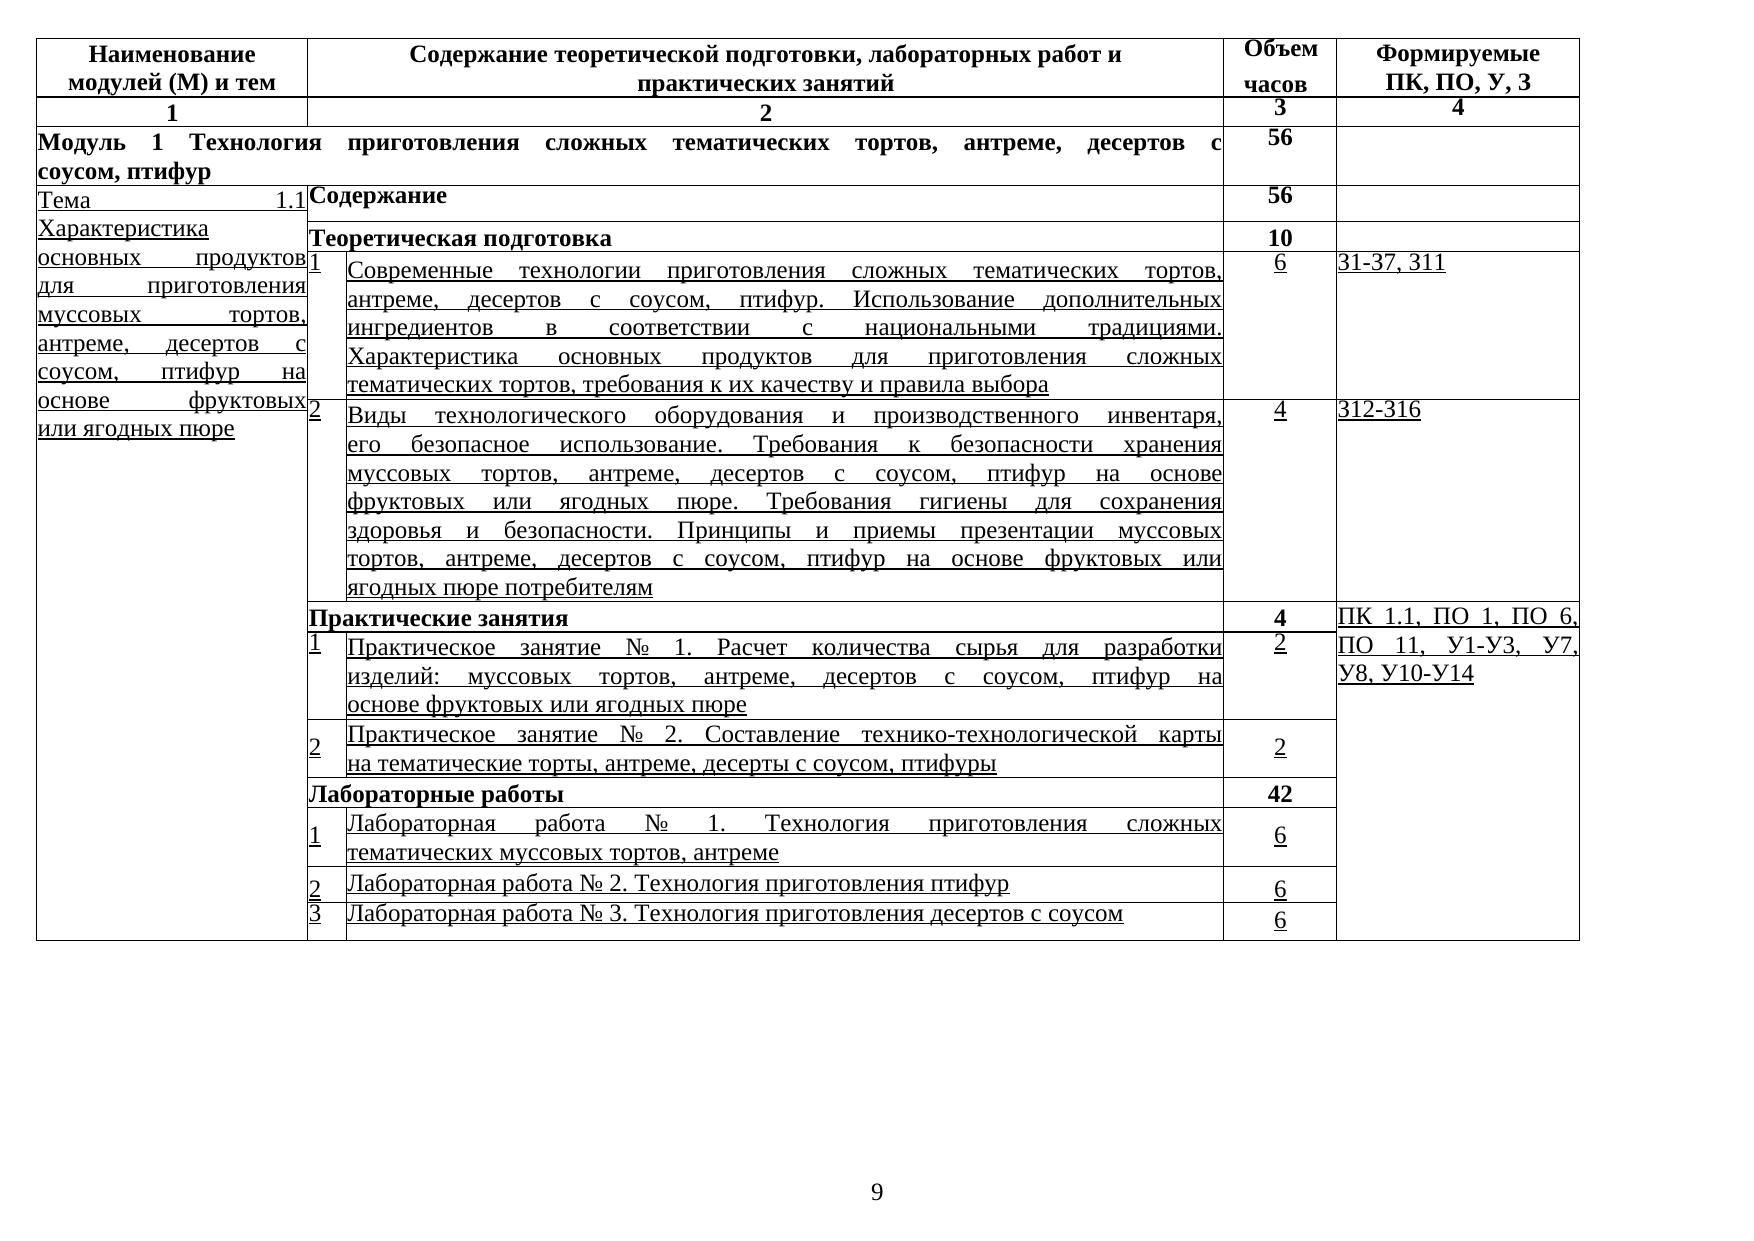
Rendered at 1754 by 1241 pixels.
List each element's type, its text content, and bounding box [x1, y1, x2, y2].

table_cell 6 [1224, 252, 1336, 398]
table_cell 10 [1224, 222, 1336, 251]
table_cell Лабораторная работа № 2. Технология приготовления птифур [347, 867, 1223, 902]
table_header Содержание теоретической подготовки, лабораторных работ и практических занятий [308, 39, 1223, 96]
table_cell 42 [1224, 778, 1336, 807]
table_cell 1 [37, 98, 307, 126]
table_header Наименование модулей (М) и тем [37, 39, 307, 96]
table_cell Практическое занятие № 1. Расчет количества сырья для разработки изделий: муссовых тортов, антреме, десертов с соусом, птифур на основе фруктовых или ягодных пюре [347, 633, 1223, 657]
table_cell 6 [1224, 867, 1336, 902]
table_cell [1337, 127, 1579, 184]
table_cell Современные технологии приготовления сложных тематических тортов, антреме, десертов с соусом, птифур. Использование дополнительных ингредиентов в соответствии с национальными традициями. Характеристика основных продуктов для приготовления сложных тематических тортов, требования к их качеству и правила выбора [347, 310, 1223, 337]
table_cell ПК 1.1, ПО 1, ПО 6, ПО 11, У1-У3, У7, У8, У10-У14 [1337, 656, 1579, 939]
table_cell 4 [1224, 400, 1336, 601]
table_cell Лабораторная работа № 1. Технология приготовления сложных тематических муссовых тортов, антреме [347, 808, 1223, 833]
table_cell Современные технологии приготовления сложных тематических тортов, антреме, десертов с соусом, птифур. Использование дополнительных ингредиентов в соответствии с национальными традициями. Характеристика основных продуктов для приготовления сложных тематических тортов, требования к их качеству и правила выбора [347, 282, 1223, 309]
table_cell Практическое занятие № 2. Составление технико-технологической карты на тематические торты, антреме, десерты с соусом, птифуры [347, 746, 1223, 777]
table_cell Практическое занятие № 2. Составление технико-технологической карты на тематические торты, антреме, десерты с соусом, птифуры [347, 720, 1223, 744]
table_cell Современные технологии приготовления сложных тематических тортов, антреме, десертов с соусом, птифур. Использование дополнительных ингредиентов в соответствии с национальными традициями. Характеристика основных продуктов для приготовления сложных тематических тортов, требования к их качеству и правила выбора [347, 339, 1223, 366]
table_cell Тема 1.1 Характеристика основных продуктов для приготовления муссовых тортов, антреме, десертов с соусом, птифур на основе фруктовых или ягодных пюре [37, 411, 307, 939]
table_cell 2 [1224, 633, 1336, 718]
table_cell 4 [1337, 98, 1579, 126]
table_cell 2 [308, 720, 346, 777]
table_cell З12-З16 [1337, 400, 1579, 601]
table_cell 2 [308, 98, 1223, 126]
table_cell 2 [1224, 720, 1336, 777]
table_cell 6 [1224, 808, 1336, 866]
table_cell З1-З7, З11 [1337, 252, 1579, 398]
table_cell Виды технологического оборудования и производственного инвентаря, его безопасное использование. Требования к безопасности хранения муссовых тортов, антреме, десертов с соусом, птифур на основе фруктовых или ягодных пюре. Требования гигиены для сохранения здоровья и безопасности. Принципы и приемы презентации муссовых тортов, антреме, десертов с соусом, птифур на основе фруктовых или ягодных пюре потребителям [347, 570, 1223, 601]
table_cell 4 [1224, 602, 1336, 631]
table_cell Лабораторные работы [308, 778, 1223, 807]
table_cell 1 [308, 252, 346, 398]
table_cell [1337, 222, 1579, 251]
table_cell 1 [308, 808, 346, 866]
table_cell Современные технологии приготовления сложных тематических тортов, антреме, десертов с соусом, птифур. Использование дополнительных ингредиентов в соответствии с национальными традициями. Характеристика основных продуктов для приготовления сложных тематических тортов, требования к их качеству и правила выбора [347, 252, 1223, 280]
table_cell Модуль 1 Технология приготовления сложных тематических тортов, антреме, десертов с соусом, птифур [37, 127, 1223, 184]
table_header Формируемые ПК, ПО, У, З [1337, 39, 1579, 96]
table_cell 6 [1224, 903, 1336, 939]
table_cell 1 [308, 633, 346, 718]
table_cell Содержание [308, 186, 1223, 221]
table_cell Практические занятия [308, 602, 1223, 631]
table_cell Практическое занятие № 1. Расчет количества сырья для разработки изделий: муссовых тортов, антреме, десертов с соусом, птифур на основе фруктовых или ягодных пюре [347, 659, 1223, 686]
table_cell ПК 1.1, ПО 1, ПО 6, ПО 11, У1-У3, У7, У8, У10-У14 [1337, 627, 1579, 655]
table_cell Тема 1.1 Характеристика основных продуктов для приготовления муссовых тортов, антреме, десертов с соусом, птифур на основе фруктовых или ягодных пюре [37, 325, 307, 410]
table_cell 2 [308, 867, 346, 902]
table_cell Лабораторная работа № 1. Технология приготовления сложных тематических муссовых тортов, антреме [347, 834, 1223, 866]
table_header Объем часов [1224, 39, 1336, 96]
table_cell 3 [308, 903, 346, 939]
table_cell Практическое занятие № 1. Расчет количества сырья для разработки изделий: муссовых тортов, антреме, десертов с соусом, птифур на основе фруктовых или ягодных пюре [347, 687, 1223, 718]
table_cell 56 [1224, 127, 1336, 184]
table_cell 56 [1224, 186, 1336, 221]
table_cell [1337, 186, 1579, 221]
table_cell ПК 1.1, ПО 1, ПО 6, ПО 11, У1-У3, У7, У8, У10-У14 [1337, 602, 1579, 626]
table_cell Тема 1.1 Характеристика основных продуктов для приготовления муссовых тортов, антреме, десертов с соусом, птифур на основе фруктовых или ягодных пюре [37, 211, 307, 267]
table_cell Современные технологии приготовления сложных тематических тортов, антреме, десертов с соусом, птифур. Использование дополнительных ингредиентов в соответствии с национальными традициями. Характеристика основных продуктов для приготовления сложных тематических тортов, требования к их качеству и правила выбора [347, 367, 1223, 398]
table_cell Лабораторная работа № 3. Технология приготовления десертов с соусом [347, 903, 1223, 939]
table_cell 3 [1224, 98, 1336, 126]
table_cell 2 [308, 400, 346, 601]
table_cell Теоретическая подготовка [308, 222, 1223, 251]
